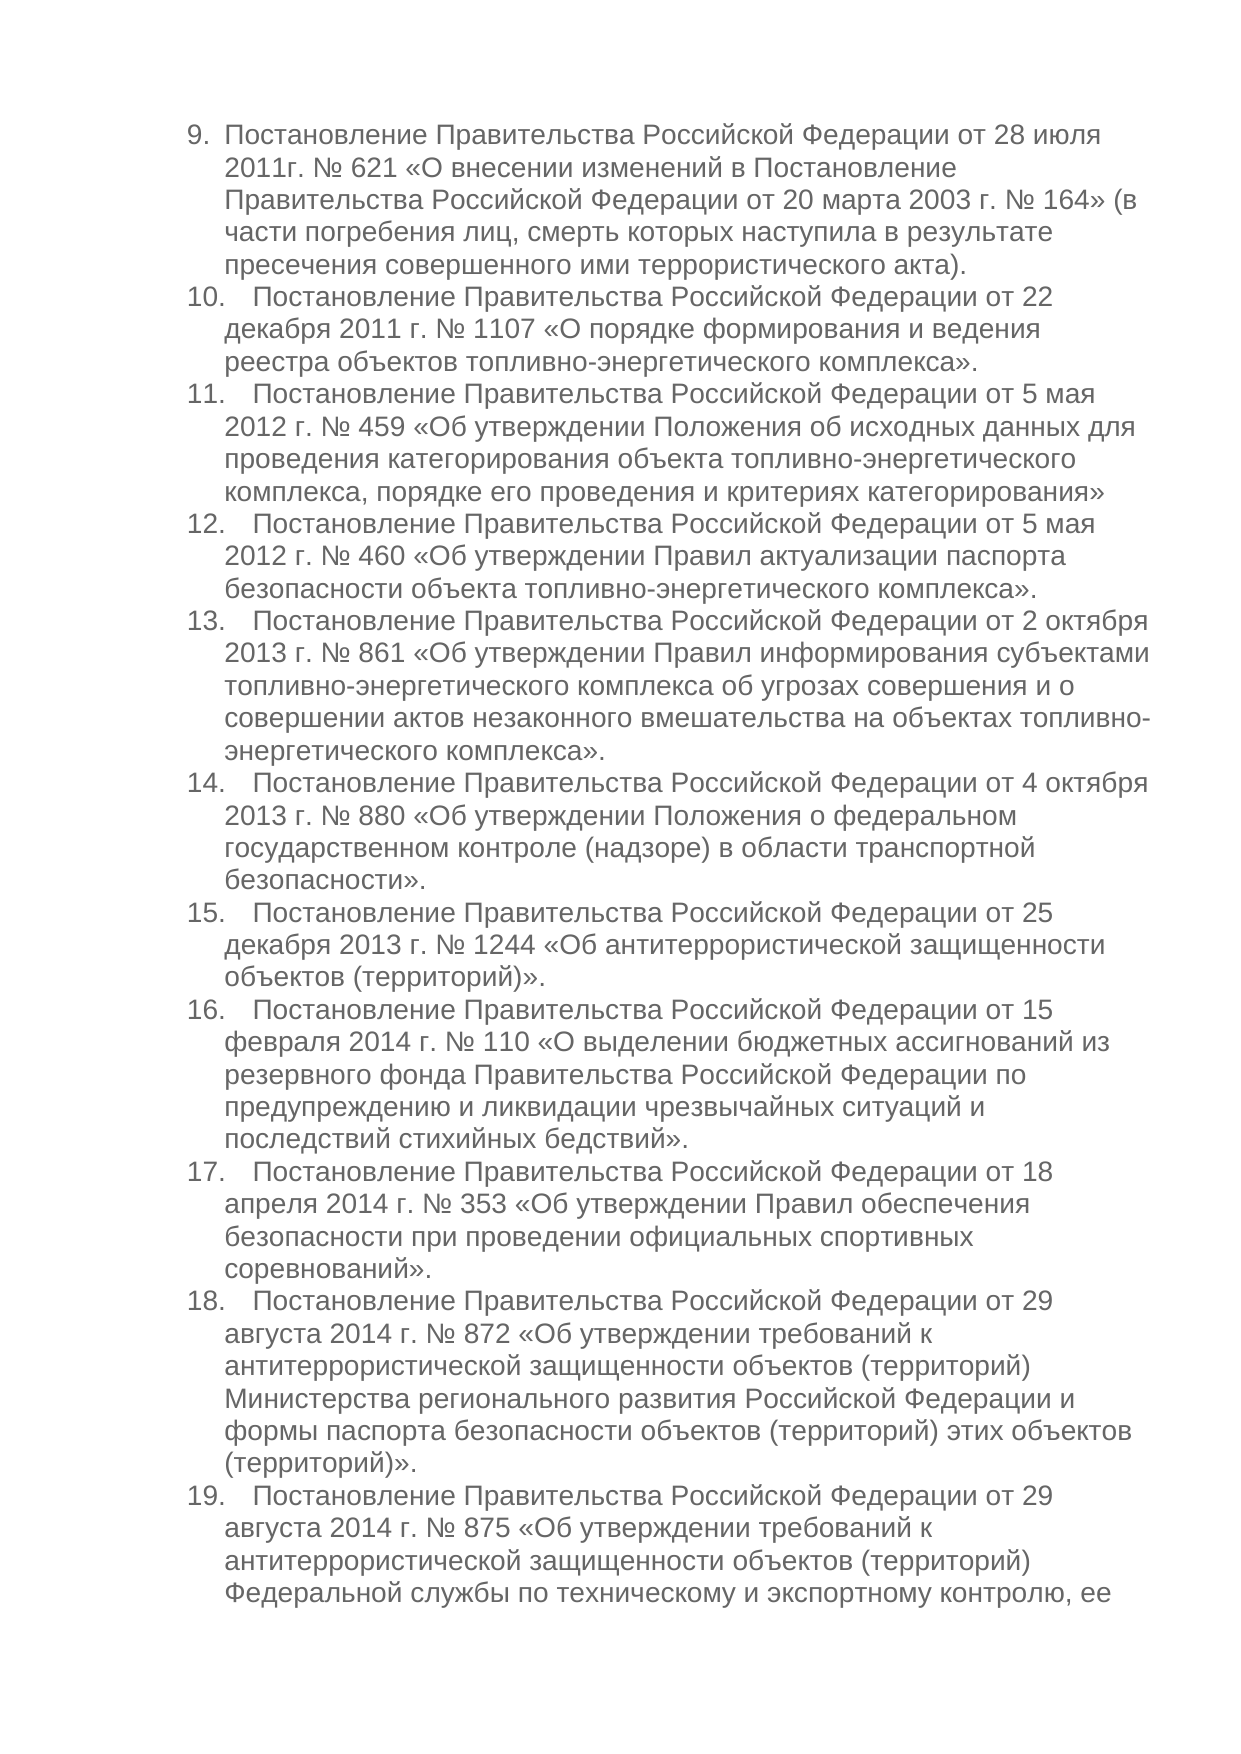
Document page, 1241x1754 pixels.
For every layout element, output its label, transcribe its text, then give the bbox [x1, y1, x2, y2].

list Постановление Правительства Российской Федерации от 5 мая 2012 г. № 459 «Об утверждении Положения об исходных данных для проведения категорирования объекта топливно-энергетического комплекса, порядке его проведения и критериях категорирования» [187, 377, 1152, 507]
list Постановление Правительства Российской Федерации от 28 июля 2011г. № 621 «О внесении изменений в Постановление Правительства Российской Федерации от 20 марта 2003 г. № 164» (в части погребения лиц, смерть которых наступила в результате пресечения совершенного ими террористического акта). [187, 118, 1152, 280]
list Постановление Правительства Российской Федерации от 2 октября 2013 г. № 861 «Об утверждении Правил информирования субъектами топливно-энергетического комплекса об угрозах совершения и о совершении актов незаконного вмешательства на объектах топливно-энергетического комплекса». [187, 604, 1152, 766]
list Постановление Правительства Российской Федерации от 25 декабря 2013 г. № 1244 «Об антитеррористической защищенности объектов (территорий)». [187, 896, 1152, 993]
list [187, 1479, 1152, 1608]
list Постановление Правительства Российской Федерации от 18 апреля 2014 г. № 353 «Об утверждении Правил обеспечения безопасности при проведении официальных спортивных соревнований». [187, 1155, 1152, 1284]
list Постановление Правительства Российской Федерации от 5 мая 2012 г. № 460 «Об утверждении Правил актуализации паспорта безопасности объекта топливно-энергетического комплекса». [187, 507, 1152, 604]
list Постановление Правительства Российской Федерации от 22 декабря 2011 г. № 1107 «О порядке формирования и ведения реестра объектов топливно-энергетического комплекса». [187, 280, 1152, 377]
list Постановление Правительства Российской Федерации от 29 августа 2014 г. № 872 «Об утверждении требований к антитеррористической защищенности объектов (территорий) Министерства регионального развития Российской Федерации и формы паспорта безопасности объектов (территорий) этих объектов (территорий)». [187, 1284, 1152, 1479]
list Постановление Правительства Российской Федерации от 4 октября 2013 г. № 880 «Об утверждении Положения о федеральном государственном контроле (надзоре) в области транспортной безопасности». [187, 766, 1152, 896]
list Постановление Правительства Российской Федерации от 15 февраля 2014 г. № 110 «О выделении бюджетных ассигнований из резервного фонда Правительства Российской Федерации по предупреждению и ликвидации чрезвычайных ситуаций и последствий стихийных бедствий». [187, 993, 1152, 1155]
